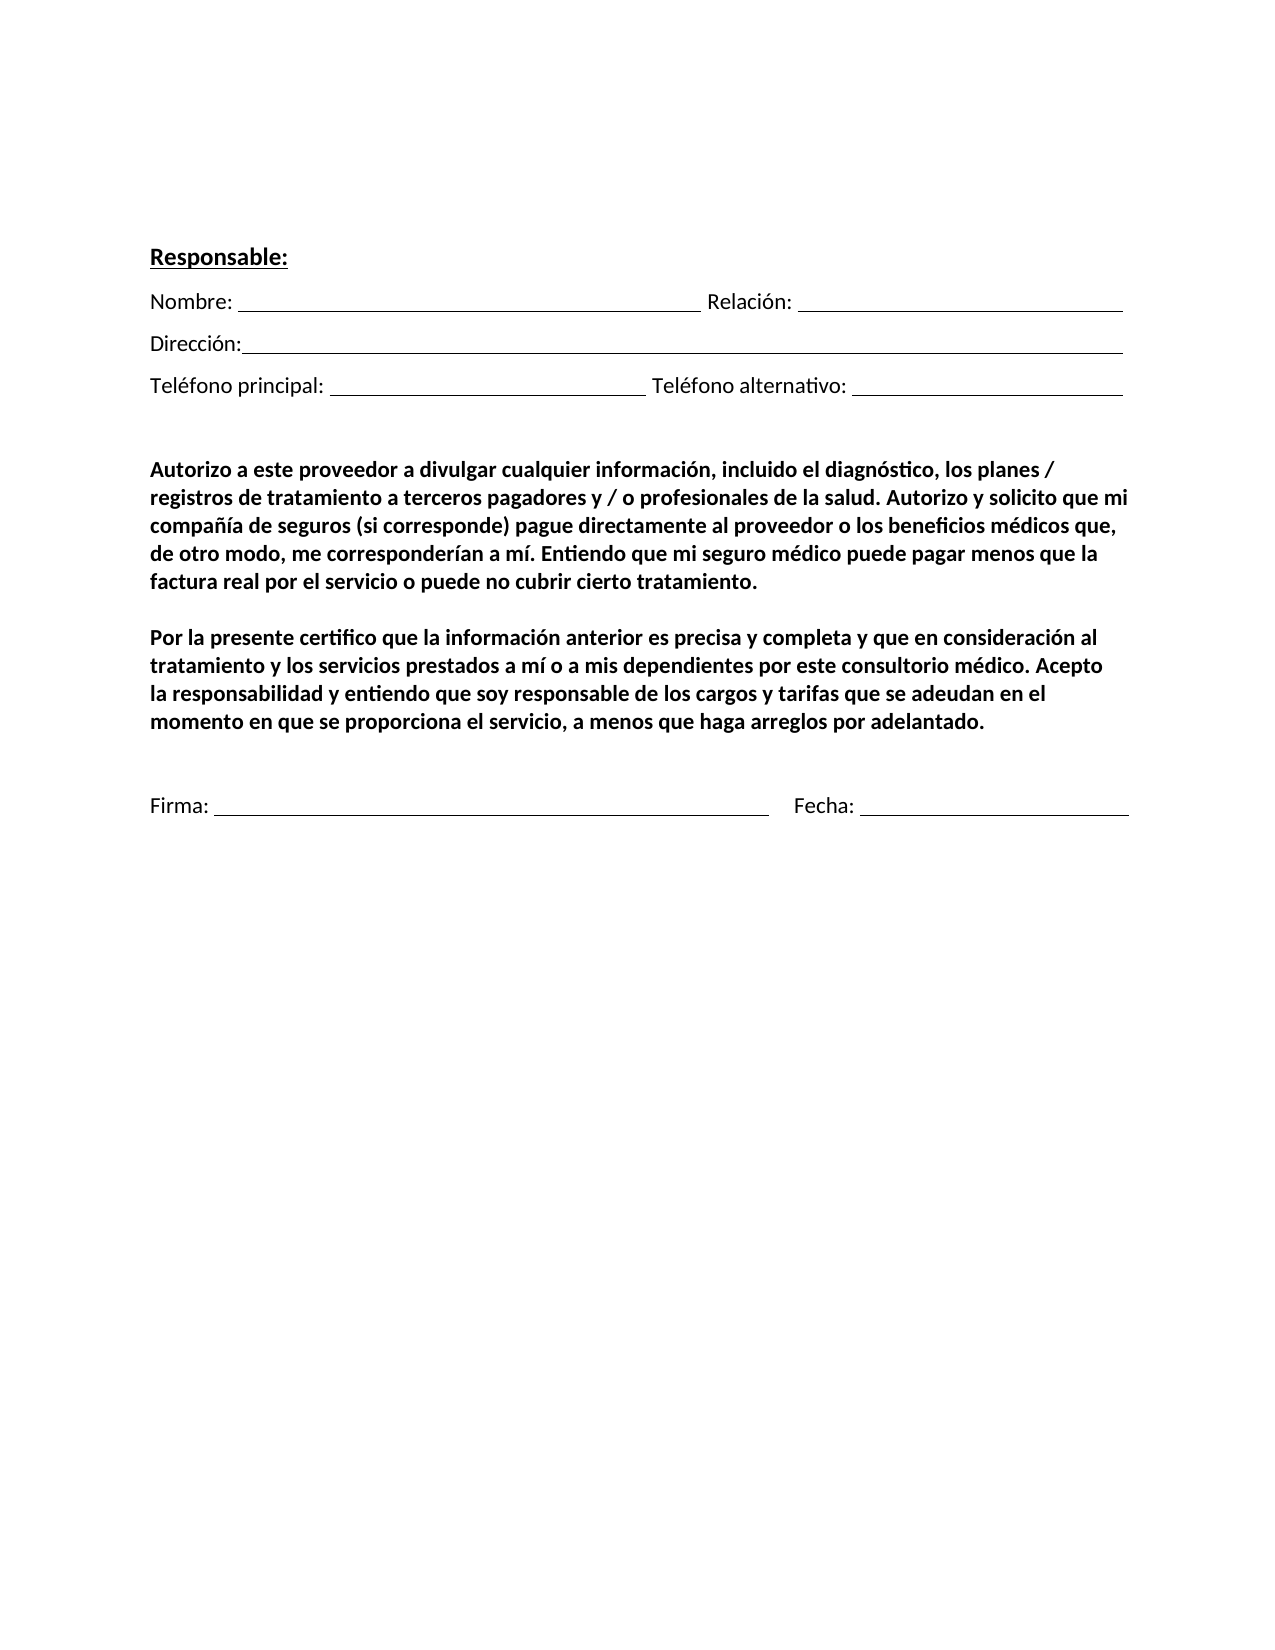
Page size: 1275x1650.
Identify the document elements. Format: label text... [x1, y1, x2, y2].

text Nombre: Relación: Dirección: Teléfono principal: Teléfono alternativo: [150, 287, 1128, 399]
subtitle Responsable: [150, 242, 1139, 272]
text Autorizo a este proveedor a divulgar cualquier información, incluido el diagnóstico, los planes / registros de tratamiento a terceros pagadores y / o profesionales de la salud. Autorizo y solicito que mi compañía de seguros (si corresponde) pague directamente al proveedor o los beneficios médicos que, de otro modo, me corresponderían a mí. Entiendo que mi seguro médico puede pagar menos que la factura real por el servicio o puede no cubrir cierto tratamiento. [150, 455, 1139, 596]
text Firma: Fecha: [150, 791, 1139, 819]
text Por la presente certifico que la información anterior es precisa y completa y que en consideración al tratamiento y los servicios prestados a mí o a mis dependientes por este consultorio médico. Acepto la responsabilidad y entiendo que soy responsable de los cargos y tarifas que se adeudan en el momento en que se proporciona el servicio, a menos que haga arreglos por adelantado. [150, 623, 1120, 735]
